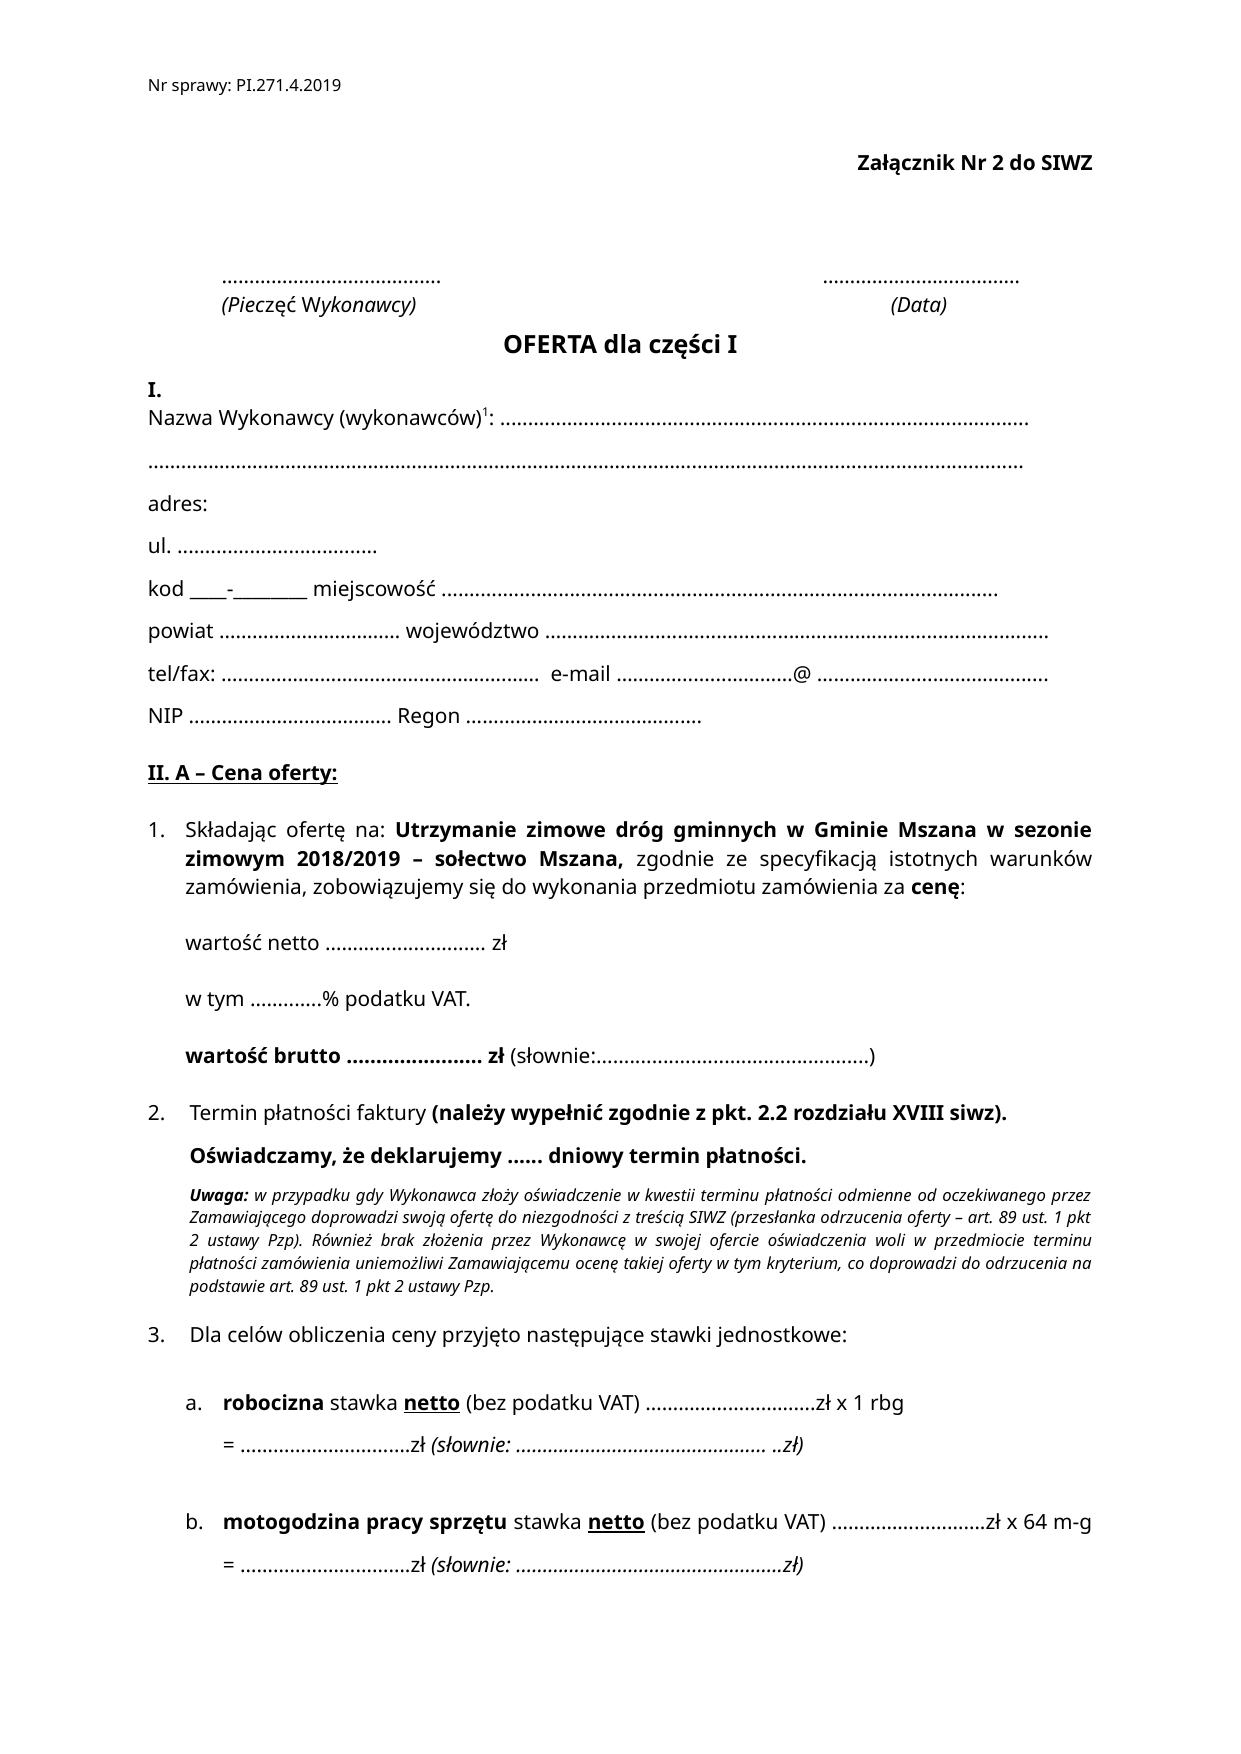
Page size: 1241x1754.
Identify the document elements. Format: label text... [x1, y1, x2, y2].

text adres: [148, 489, 1093, 517]
text …………………………………………………………………………………………………………….................................... [148, 446, 1093, 474]
text …………………………………. ……………………………… [148, 261, 1093, 290]
list robocizna stawka netto (bez podatku VAT) ………………………….zł x 1 rbg [185, 1388, 1093, 1416]
text NIP ………………………………. Regon ……………………………………. [148, 702, 1093, 730]
text Załącznik Nr 2 do SIWZ [148, 148, 1093, 176]
text wartość brutto ………...........… zł (słownie:.................................................) [185, 1041, 1093, 1070]
text Oświadczamy, że deklarujemy ...... dniowy termin płatności. [189, 1141, 1093, 1169]
list Termin płatności faktury (należy wypełnić zgodnie z pkt. 2.2 rozdziału XVIII siwz). [148, 1098, 1093, 1127]
text wartość netto ……….................... zł [185, 928, 1093, 956]
text w tym …….......% podatku VAT. [185, 984, 1093, 1013]
list Składając ofertę na: Utrzymanie zimowe dróg gminnych w Gminie Mszana w sezonie zimowym 2018/2019 – sołectwo Mszana, zgodnie ze specyfikacją istotnych warunków zamówienia, zobowiązujemy się do wykonania przedmiotu zamówienia za cenę: [148, 815, 1093, 901]
list motogodzina pracy sprzętu stawka netto (bez podatku VAT) ……………………….zł x 64 m-g = ………………………….zł (słownie: …………………………………………..zł) [185, 1507, 1093, 1578]
text tel/fax: …………………………………………….…… e-mail …………...........………@ …………….......…………........ [148, 659, 1093, 687]
list Dla celów obliczenia ceny przyjęto następujące stawki jednostkowe: [148, 1320, 1093, 1348]
text powiat …………………………… województwo ………………...........................………...………......................... [148, 616, 1093, 645]
text (Pieczęć Wykonawcy) (Data) [148, 290, 1093, 318]
text Nazwa Wykonawcy (wykonawców)1: ............................................................................................... [148, 403, 1093, 432]
text II. A – Cena oferty: [148, 758, 1093, 787]
text Uwaga: w przypadku gdy Wykonawca złoży oświadczenie w kwestii terminu płatności odmienne od oczekiwanego przez Zamawiającego doprowadzi swoją ofertę do niezgodności z treścią SIWZ (przesłanka odrzucenia oferty – art. 89 ust. 1 pkt 2 ustawy Pzp). Również brak złożenia przez Wykonawcę w swojej ofercie oświadczenia woli w przedmiocie terminu płatności zamówienia uniemożliwi Zamawiającemu ocenę takiej oferty w tym kryterium, co doprowadzi do odrzucenia na podstawie art. 89 ust. 1 pkt 2 ustawy Pzp. [189, 1183, 1093, 1297]
text = ………………………….zł (słownie: ……………………………………..… ..zł) [223, 1431, 1093, 1459]
text kod ____-________ miejscowość .................................................................................................... [148, 574, 1093, 602]
text I. [148, 375, 1093, 403]
text ul. .................................... [148, 531, 1093, 560]
text OFERTA dla części I [148, 327, 1093, 361]
